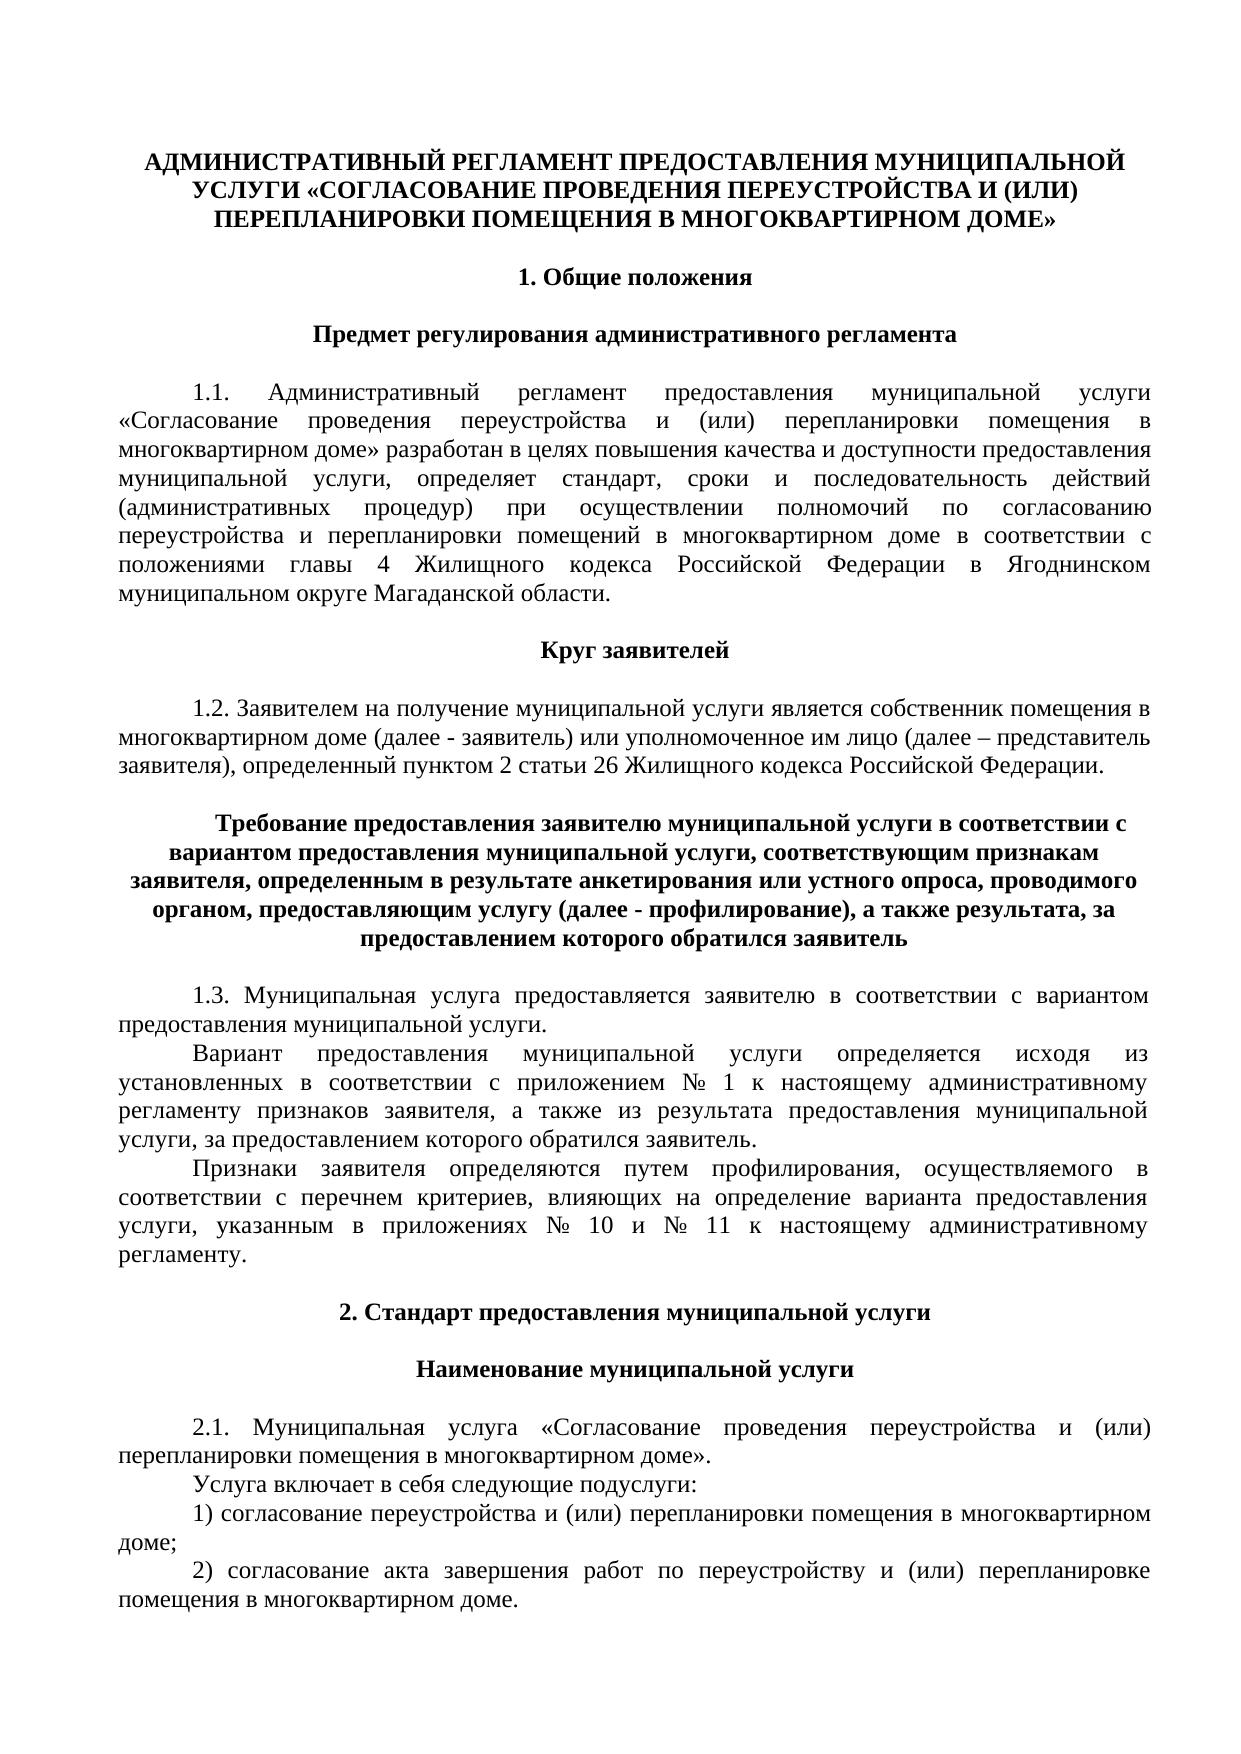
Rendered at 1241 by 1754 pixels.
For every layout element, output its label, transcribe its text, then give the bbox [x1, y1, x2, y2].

text Круг заявителей [118, 636, 1152, 664]
text Признаки заявителя определяются путем профилирования, осуществляемого в соответствии с перечнем критериев, влияющих на определение варианта предоставления услуги, указанным в приложениях № 10 и № 11 к настоящему административному регламенту. [118, 1153, 1150, 1268]
title 2. Стандарт предоставления муниципальной услуги [118, 1297, 1152, 1326]
text Услуга включает в себя следующие подуслуги: [118, 1469, 1152, 1498]
text 2) согласование акта завершения работ по переустройству и (или) перепланировке помещения в многоквартирном доме. [118, 1556, 1152, 1613]
text 1.1. Административный регламент предоставления муниципальной услуги «Согласование проведения переустройства и (или) перепланировки помещения в многоквартирном доме» разработан в целях повышения качества и доступности предоставления муниципальной услуги, определяет стандарт, сроки и последовательность действий (административных процедур) при осуществлении полномочий по согласованию переустройства и перепланировки помещений в многоквартирном доме в соответствии с положениями главы 4 Жилищного кодекса Российской Федерации в Ягоднинском муниципальном округе Магаданской области. [118, 377, 1152, 607]
text 1.2. Заявителем на получение муниципальной услуги является собственник помещения в многоквартирном доме (далее - заявитель) или уполномоченное им лицо (далее – представитель заявителя), определенный пунктом 2 статьи 26 Жилищного кодекса Российской Федерации. [118, 693, 1152, 779]
text 1) согласование переустройства и (или) перепланировки помещения в многоквартирном доме; [118, 1498, 1152, 1556]
text 1.3. Муниципальная услуга предоставляется заявителю в соответствии с вариантом предоставления муниципальной услуги. [118, 981, 1150, 1038]
text Наименование муниципальной услуги [118, 1354, 1152, 1383]
title 1. Общие положения [118, 262, 1152, 291]
text Требование предоставления заявителю муниципальной услуги в соответствии с вариантом предоставления муниципальной услуги, соответствующим признакам заявителя, определенным в результате анкетирования или устного опроса, проводимого органом, предоставляющим услугу (далее - профилирование), а также результата, за предоставлением которого обратился заявитель [118, 808, 1150, 952]
text Вариант предоставления муниципальной услуги определяется исходя из установленных в соответствии с приложением № 1 к настоящему административному регламенту признаков заявителя, а также из результата предоставления муниципальной услуги, за предоставлением которого обратился заявитель. [118, 1038, 1150, 1153]
title АДМИНИСТРАТИВНЫЙ РЕГЛАМЕНТ ПРЕДОСТАВЛЕНИЯ МУНИЦИПАЛЬНОЙ УСЛУГИ «СОГЛАСОВАНИЕ ПРОВЕДЕНИЯ ПЕРЕУСТРОЙСТВА И (ИЛИ) ПЕРЕПЛАНИРОВКИ ПОМЕЩЕНИЯ В МНОГОКВАРТИРНОМ ДОМЕ» [118, 147, 1152, 233]
text Предмет регулирования административного регламента [118, 319, 1152, 348]
text 2.1. Муниципальная услуга «Согласование проведения переустройства и (или) перепланировки помещения в многоквартирном доме». [118, 1412, 1152, 1469]
